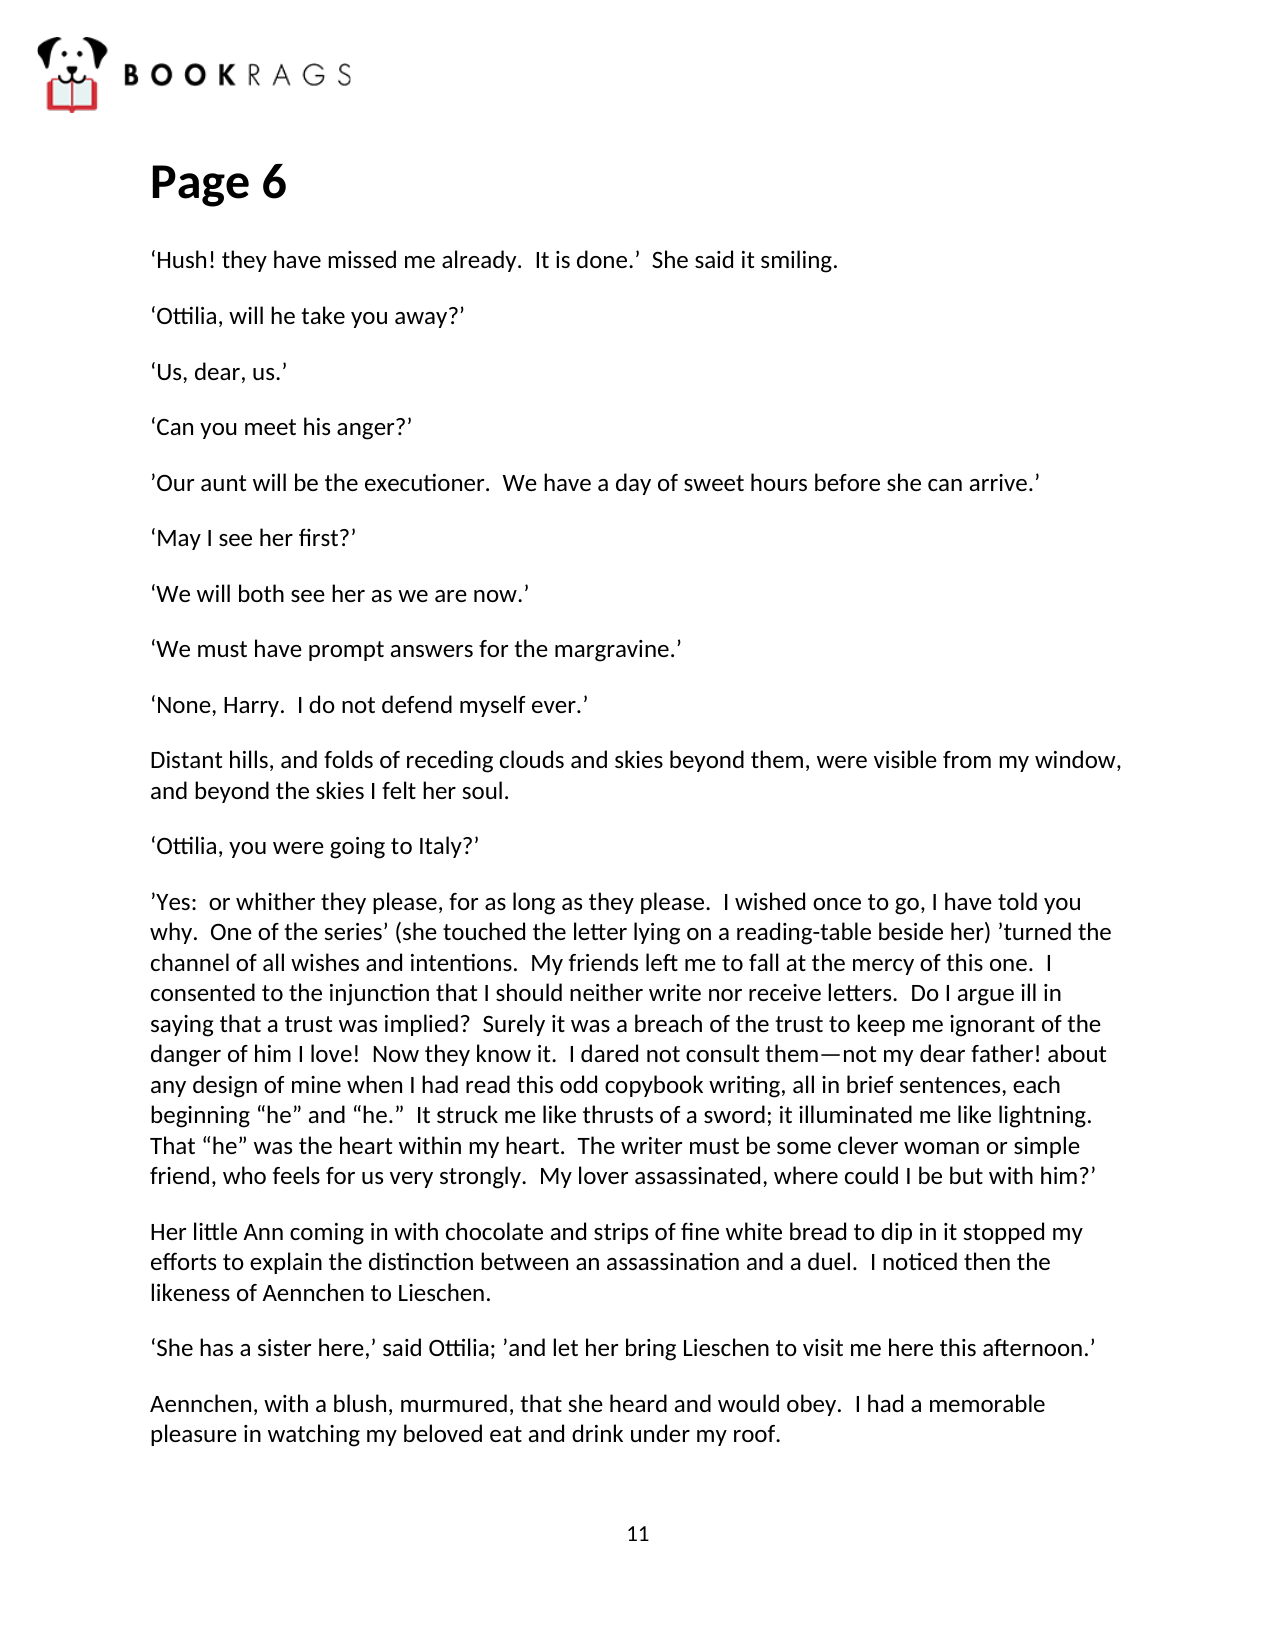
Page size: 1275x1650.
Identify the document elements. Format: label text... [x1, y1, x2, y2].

text ‘Ottilia, you were going to Italy?’ [150, 830, 1125, 861]
text ’Our aunt will be the executioner. We have a day of sweet hours before she can arrive.’ [150, 467, 1125, 497]
text ‘May I see her first?’ [150, 522, 1125, 553]
text ‘Ottilia, will he take you away?’ [150, 300, 1125, 331]
picture [37, 37, 351, 113]
text Page 6 [150, 150, 1125, 211]
text ’Yes: or whither they please, for as long as they please. I wished once to go, I have told you why. One of the series’ (she touched the letter lying on a reading-table beside her) ’turned the channel of all wishes and intentions. My friends left me to fall at the mercy of this one. I consented to the injunction that I should neither write nor receive letters. Do I argue ill in saying that a trust was implied? Surely it was a breach of the trust to keep me ignorant of the danger of him I love! Now they know it. I dared not consult them—­not my dear father! about any design of mine when I had read this odd copybook writing, all in brief sentences, each beginning “he” and “he.” It struck me like thrusts of a sword; it illuminated me like lightning. That “he” was the heart within my heart. The writer must be some clever woman or simple friend, who feels for us very strongly. My lover assassinated, where could I be but with him?’ [150, 886, 1125, 1191]
text ‘Us, dear, us.’ [150, 356, 1125, 386]
text ‘Hush! they have missed me already. It is done.’ She said it smiling. [150, 244, 1125, 275]
text Distant hills, and folds of receding clouds and skies beyond them, were visible from my window, and beyond the skies I felt her soul. [150, 744, 1125, 805]
text ‘We will both see her as we are now.’ [150, 578, 1125, 608]
text ‘Can you meet his anger?’ [150, 411, 1125, 442]
text Aennchen, with a blush, murmured, that she heard and would obey. I had a memorable pleasure in watching my beloved eat and drink under my roof. [150, 1388, 1125, 1449]
text Her little Ann coming in with chocolate and strips of fine white bread to dip in it stopped my efforts to explain the distinction between an assassination and a duel. I noticed then the likeness of Aennchen to Lieschen. [150, 1216, 1125, 1308]
text ‘She has a sister here,’ said Ottilia; ’and let her bring Lieschen to visit me here this afternoon.’ [150, 1333, 1125, 1363]
text ‘We must have prompt answers for the margravine.’ [150, 633, 1125, 664]
text ‘None, Harry. I do not defend myself ever.’ [150, 689, 1125, 719]
